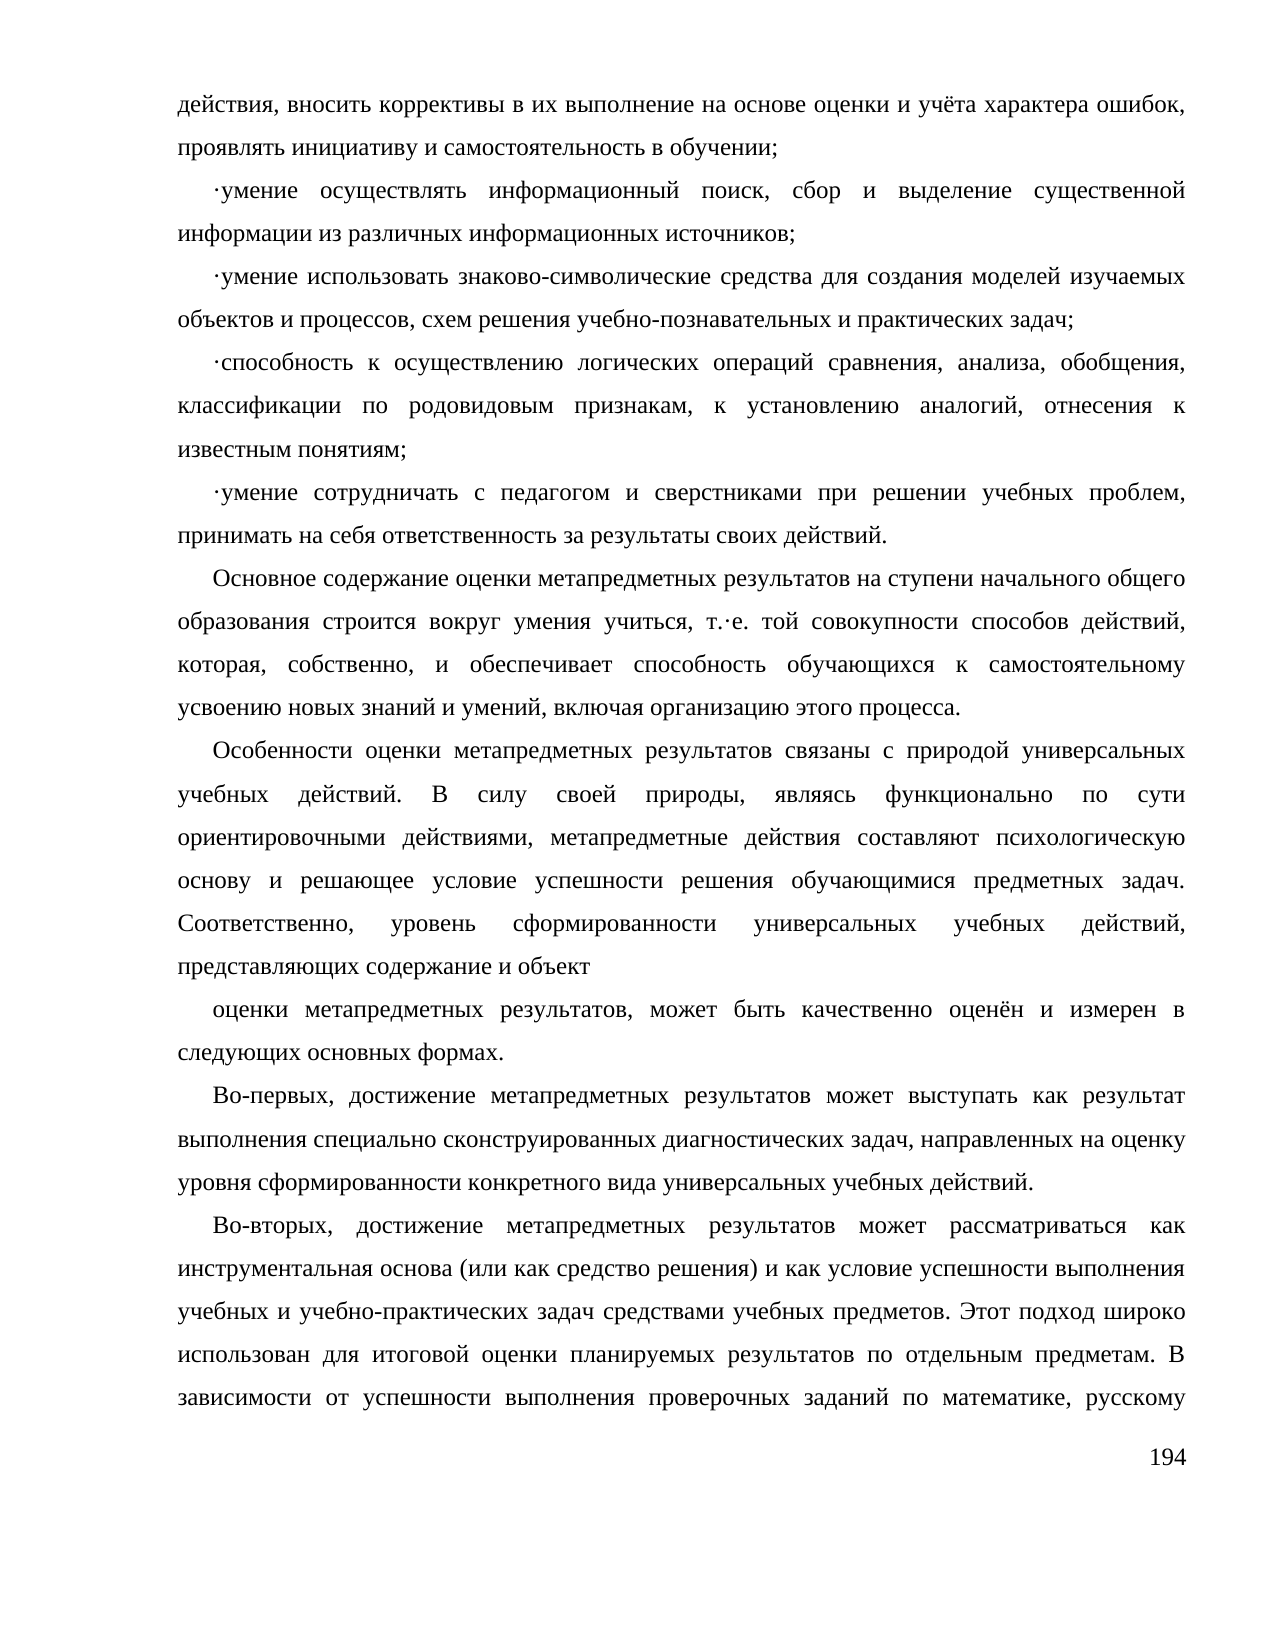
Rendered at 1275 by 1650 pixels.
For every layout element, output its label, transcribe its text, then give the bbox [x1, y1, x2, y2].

text ·способность к осуществлению логических операций сравнения, анализа, обобщения, классификации по родовидовым признакам, к установлению аналогий, отнесения к известным понятиям; [177, 347, 1186, 462]
text Во-первых, достижение метапредметных результатов может выступать как результат выполнения специально сконструированных диагностических задач, направленных на оценку уровня сформированности конкретного вида универсальных учебных действий. [177, 1081, 1186, 1196]
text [177, 1210, 1186, 1411]
text Особенности оценки метапредметных результатов связаны с природой универсальных учебных действий. В силу своей природы, являясь функционально по сути ориентировочными действиями, метапредметные действия составляют психологическую основу и решающее условие успешности решения обучающимися предметных задач. Соответственно, уровень сформированности универсальных учебных действий, представляющих содержание и объект [177, 736, 1186, 980]
text ·умение осуществлять информационный поиск, сбор и выделение существенной информации из различных информационных источников; [177, 175, 1186, 247]
text оценки метапредметных результатов, может быть качественно оценён и измерен в следующих основных формах. [177, 994, 1186, 1066]
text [177, 89, 1186, 161]
text ·умение использовать знаково-символические средства для создания моделей изучаемых объектов и процессов, схем решения учебно-познавательных и практических задач; [177, 261, 1186, 333]
text Основное содержание оценки метапредметных результатов на ступени начального общего образования строится вокруг умения учиться, т.·е. той совокупности способов действий, которая, собственно, и обеспечивает способность обучающихся к самостоятельному усвоению новых знаний и умений, включая организацию этого процесса. [177, 563, 1186, 721]
text ·умение сотрудничать с педагогом и сверстниками при решении учебных проблем, принимать на себя ответственность за результаты своих действий. [177, 477, 1186, 549]
